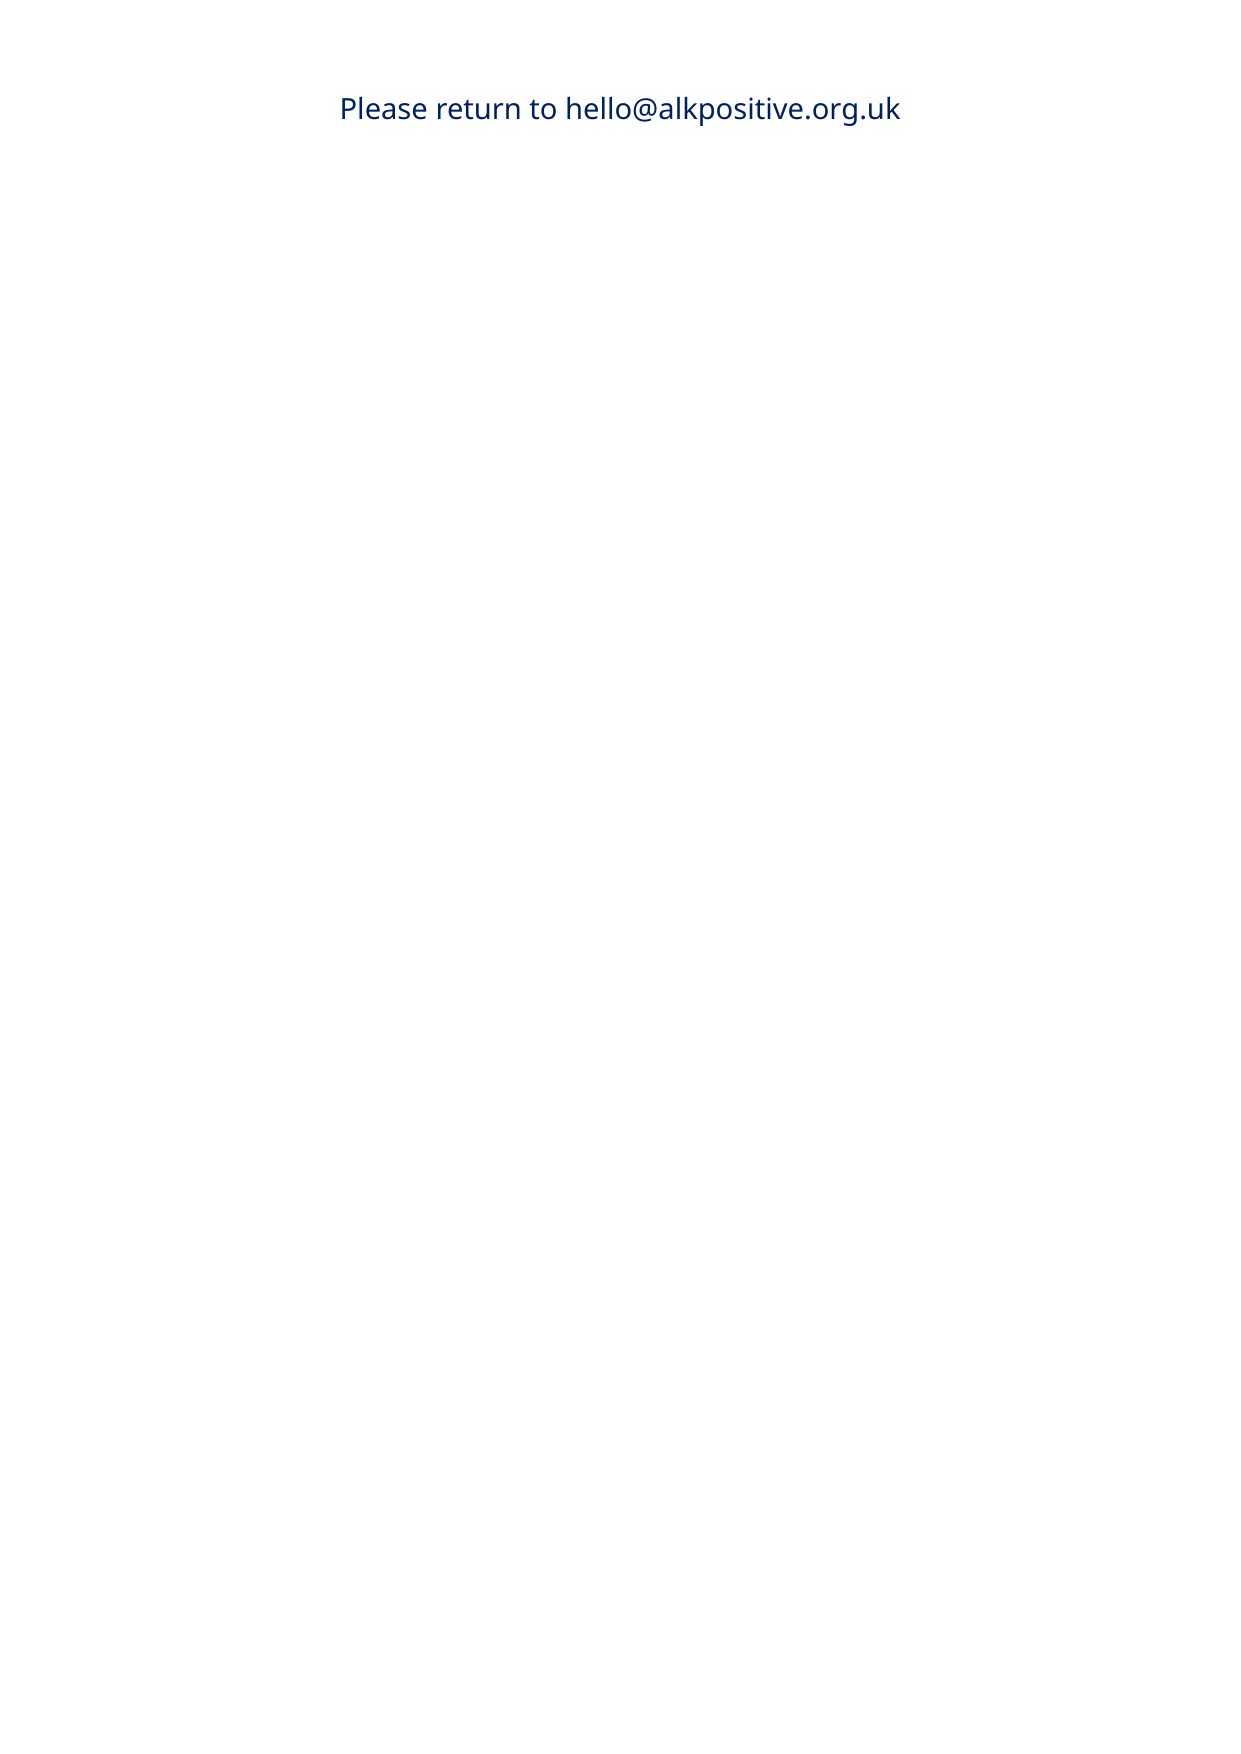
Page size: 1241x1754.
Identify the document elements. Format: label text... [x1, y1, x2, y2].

text Please return to hello@alkpositive.org.uk [150, 89, 1090, 128]
